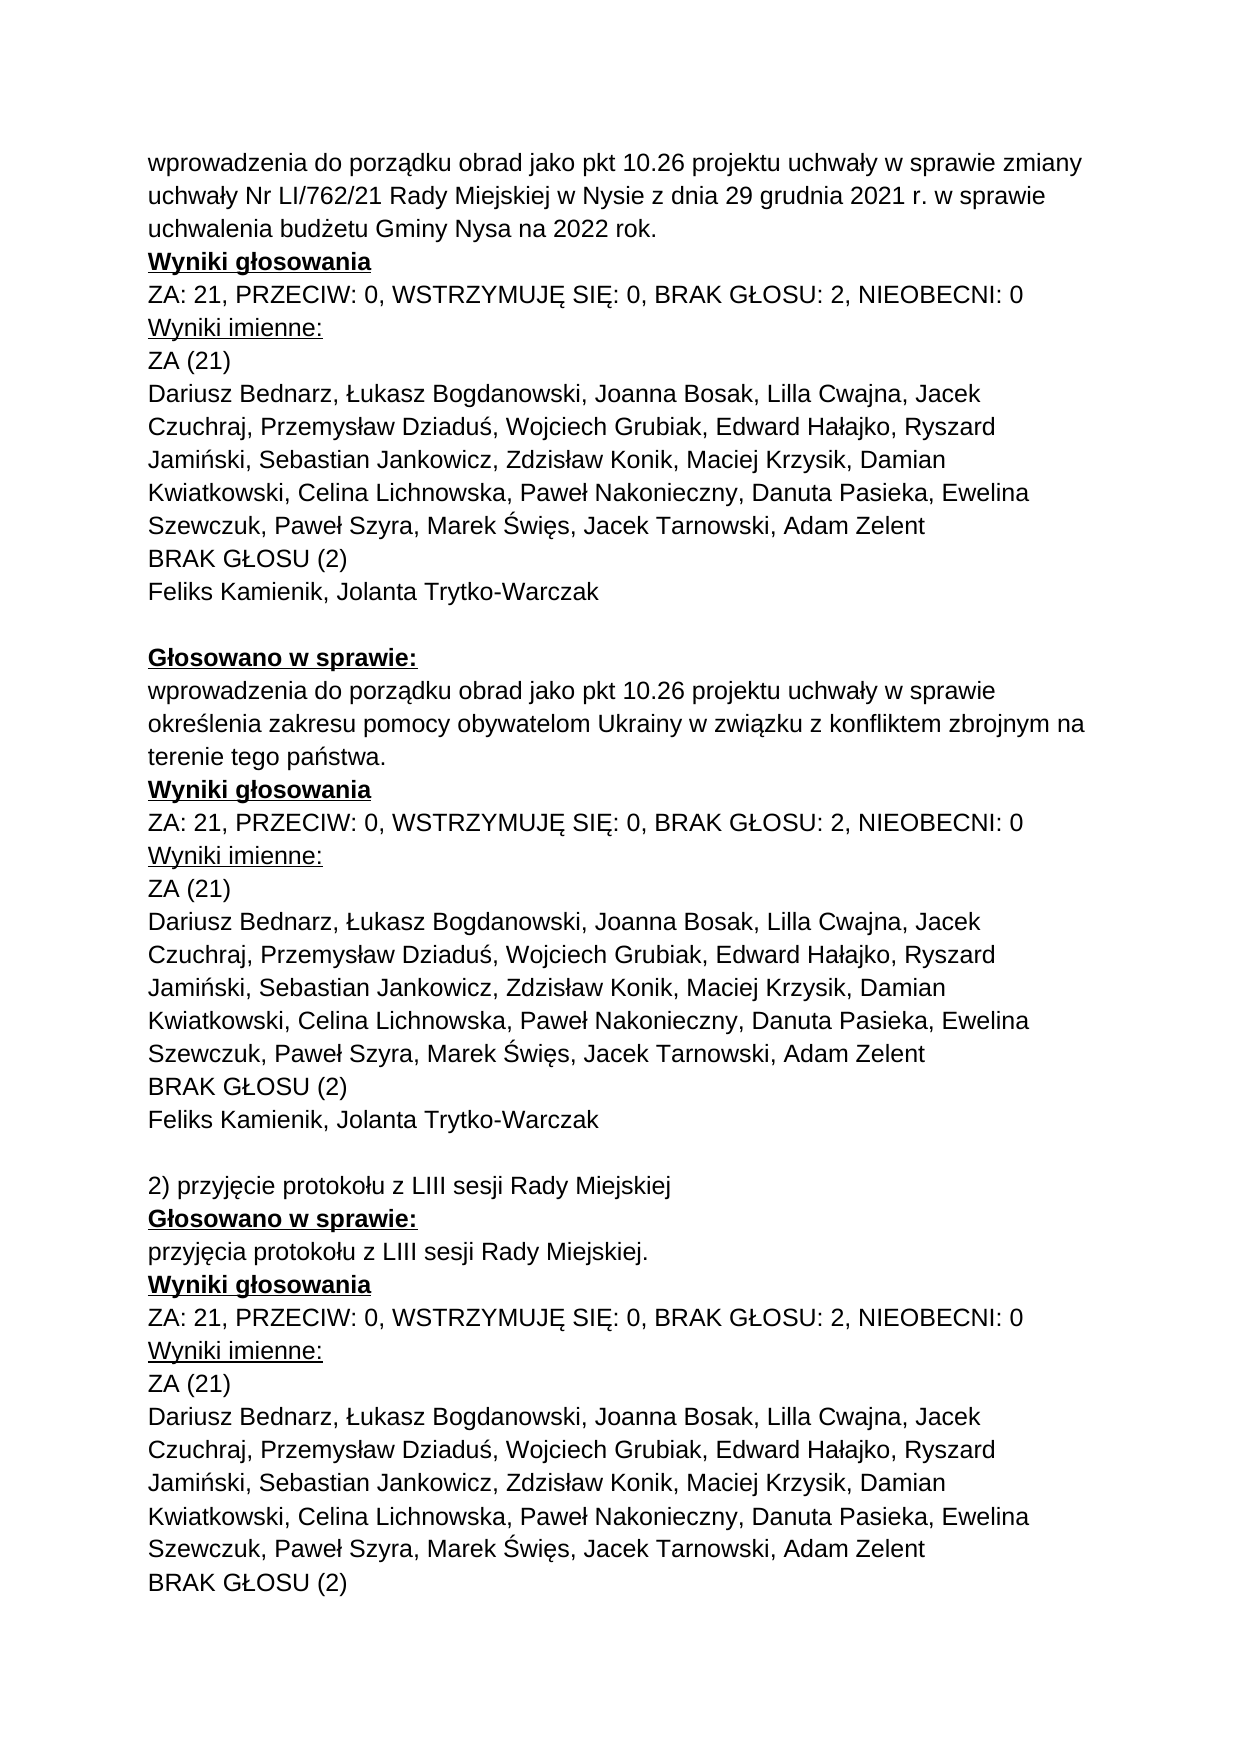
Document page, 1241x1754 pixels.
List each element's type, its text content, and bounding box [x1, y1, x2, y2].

text przyjęcia protokołu z LIII sesji Rady Miejskiej. [148, 1237, 1093, 1266]
text BRAK GŁOSU (2) [148, 544, 1093, 573]
text Feliks Kamienik, Jolanta Trytko-Warczak [148, 1105, 1093, 1134]
text wprowadzenia do porządku obrad jako pkt 10.26 projektu uchwały w sprawie określenia zakresu pomocy obywatelom Ukrainy w związku z konfliktem zbrojnym na terenie tego państwa. [148, 676, 1093, 771]
text Głosowano w sprawie: [148, 610, 1093, 672]
text Wyniki głosowania [148, 775, 1093, 804]
text wprowadzenia do porządku obrad jako pkt 10.26 projektu uchwały w sprawie zmiany uchwały Nr LI/762/21 Rady Miejskiej w Nysie z dnia 29 grudnia 2021 r. w sprawie uchwalenia budżetu Gminy Nysa na 2022 rok. [148, 148, 1093, 242]
text ZA (21) [148, 874, 1093, 903]
text Feliks Kamienik, Jolanta Trytko-Warczak [148, 577, 1093, 606]
text ZA (21) [148, 1369, 1093, 1398]
text 2) przyjęcie protokołu z LIII sesji Rady Miejskiej [148, 1138, 1093, 1200]
text Wyniki głosowania [148, 1270, 1093, 1299]
text Wyniki imienne: [148, 1336, 1093, 1365]
text BRAK GŁOSU (2) [148, 1072, 1093, 1101]
text ZA (21) [148, 346, 1093, 374]
text BRAK GŁOSU (2) [148, 1567, 1093, 1596]
text Wyniki imienne: [148, 841, 1093, 870]
text Wyniki głosowania [148, 247, 1093, 275]
text ZA: 21, PRZECIW: 0, WSTRZYMUJĘ SIĘ: 0, BRAK GŁOSU: 2, NIEOBECNI: 0 [148, 1303, 1093, 1332]
text ZA: 21, PRZECIW: 0, WSTRZYMUJĘ SIĘ: 0, BRAK GŁOSU: 2, NIEOBECNI: 0 [148, 808, 1093, 837]
text Wyniki imienne: [148, 313, 1093, 341]
text ZA: 21, PRZECIW: 0, WSTRZYMUJĘ SIĘ: 0, BRAK GŁOSU: 2, NIEOBECNI: 0 [148, 280, 1093, 308]
text Głosowano w sprawie: [148, 1204, 1093, 1233]
